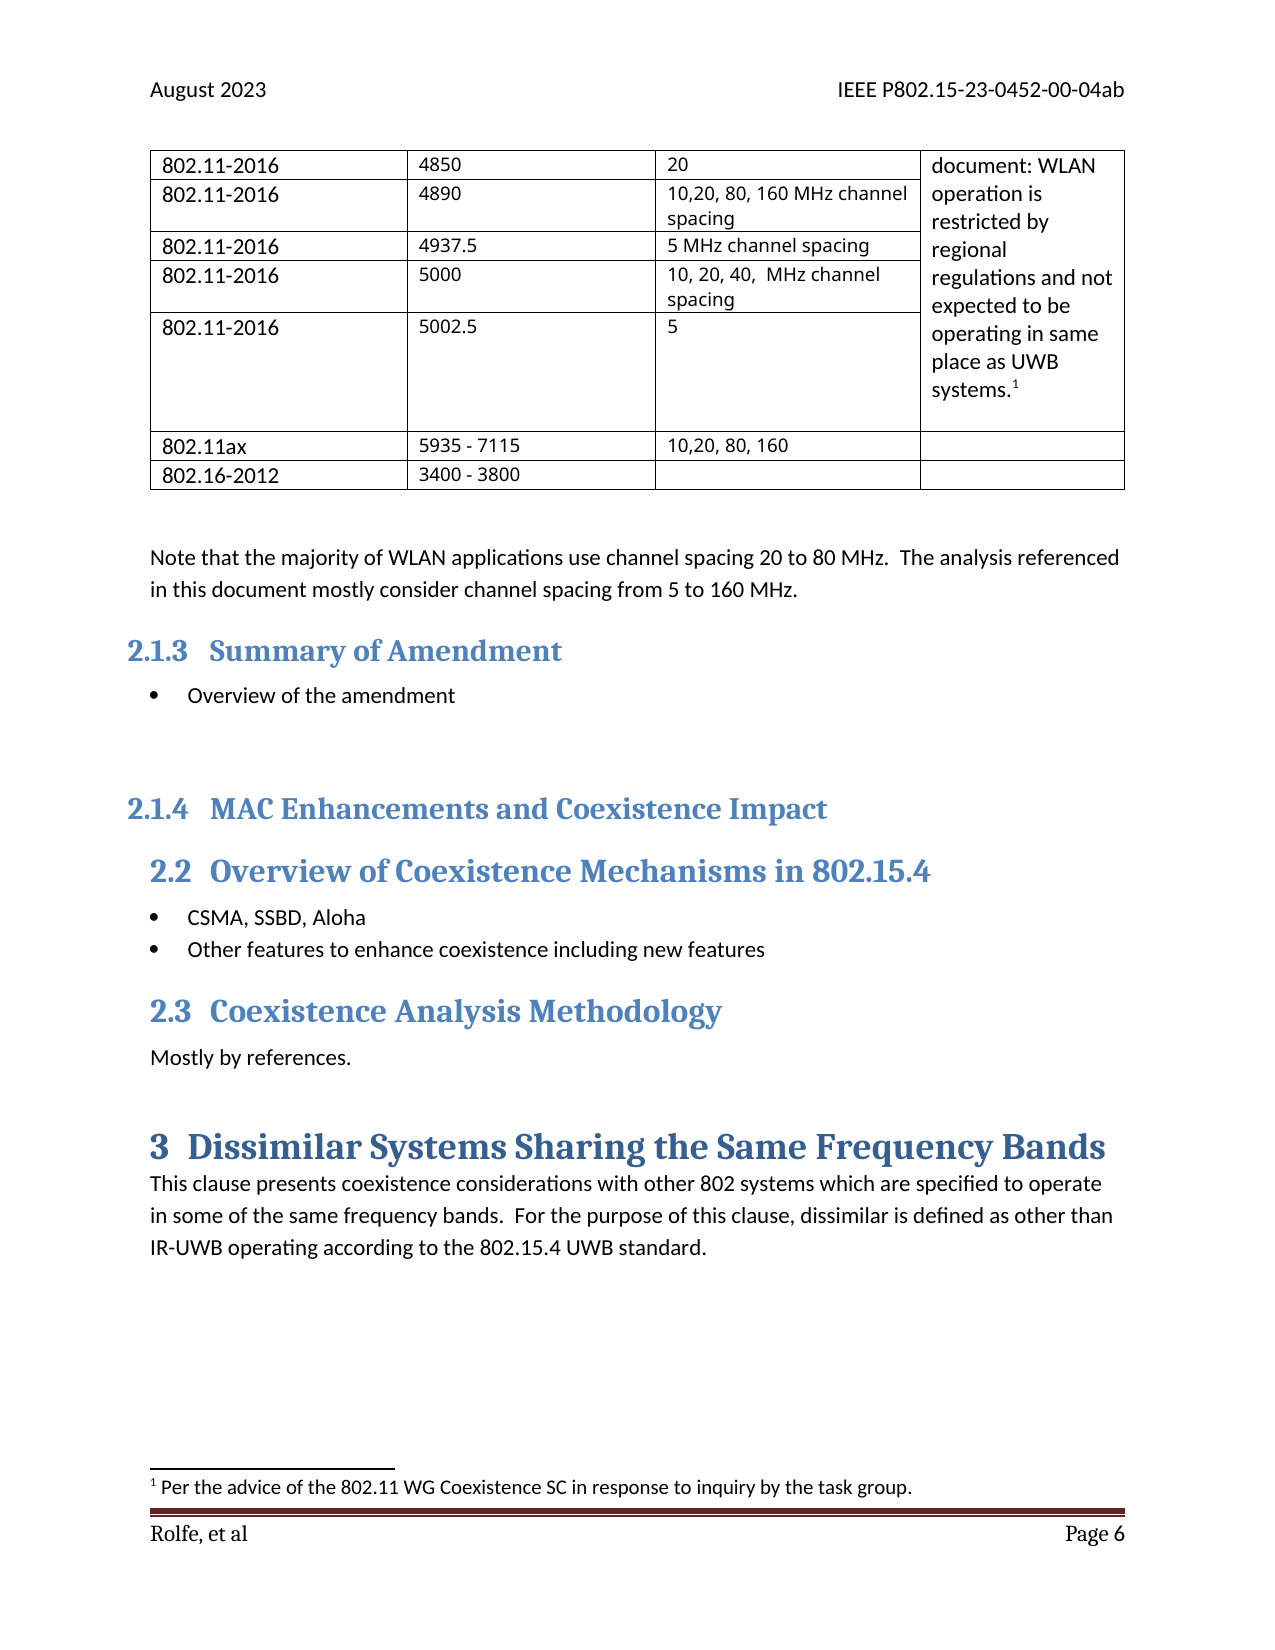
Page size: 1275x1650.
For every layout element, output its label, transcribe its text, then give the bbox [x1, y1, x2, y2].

table_cell 4937.5 [408, 232, 655, 260]
table_cell 20 [656, 151, 920, 179]
table_cell [656, 461, 920, 489]
table_cell 802.11-2016 [151, 180, 407, 231]
table_cell 802.11ax [151, 432, 407, 460]
text Note that the majority of WLAN applications use channel spacing 20 to 80 MHz. The analysis referenced in this document mostly consider channel spacing from 5 to 160 MHz. [150, 543, 1125, 604]
table_cell 802.11-2016 [151, 313, 407, 431]
table_cell 5 MHz channel spacing [656, 232, 920, 260]
table_cell 802.11-2016 [151, 232, 407, 260]
table_cell 802.11-2016 [151, 151, 407, 179]
table_cell [921, 432, 1124, 460]
table_cell 10,20, 80, 160 MHz channel spacing [656, 180, 920, 231]
subtitle Summary of Amendment [127, 633, 1125, 669]
table_cell 10,20, 80, 160 [656, 432, 920, 460]
table_cell 5 [656, 313, 920, 431]
subtitle Coexistence Analysis Methodology [150, 993, 1125, 1031]
subtitle MAC Enhancements and Coexistence Impact [127, 791, 1125, 827]
list Overview of the amendment [150, 681, 1125, 709]
subtitle Overview of Coexistence Mechanisms in 802.15.4 [150, 852, 1125, 891]
table_cell 802.16-2012 [151, 461, 407, 489]
table_cell 5000 [408, 261, 655, 312]
list Other features to enhance coexistence including new features [150, 935, 1125, 963]
table_cell 4850 [408, 151, 655, 179]
table_cell 3400 - 3800 [408, 461, 655, 489]
table_cell 10, 20, 40, MHz channel spacing [656, 261, 920, 312]
table_cell 5002.5 [408, 313, 655, 431]
table_cell 4890 [408, 180, 655, 231]
table_cell 802.11-2016 [151, 261, 407, 312]
table_cell 5935 - 7115 [408, 432, 655, 460]
list CSMA, SSBD, Aloha [150, 903, 1125, 931]
text Mostly by references. [150, 1043, 1125, 1071]
subtitle Dissimilar Systems Sharing the Same Frequency Bands [150, 1126, 1125, 1169]
table_cell [921, 461, 1124, 489]
text This clause presents coexistence considerations with other 802 systems which are specified to operate in some of the same frequency bands. For the purpose of this clause, dissimilar is defined as other than IR-UWB operating according to the 802.15.4 UWB standard. [150, 1169, 1125, 1261]
